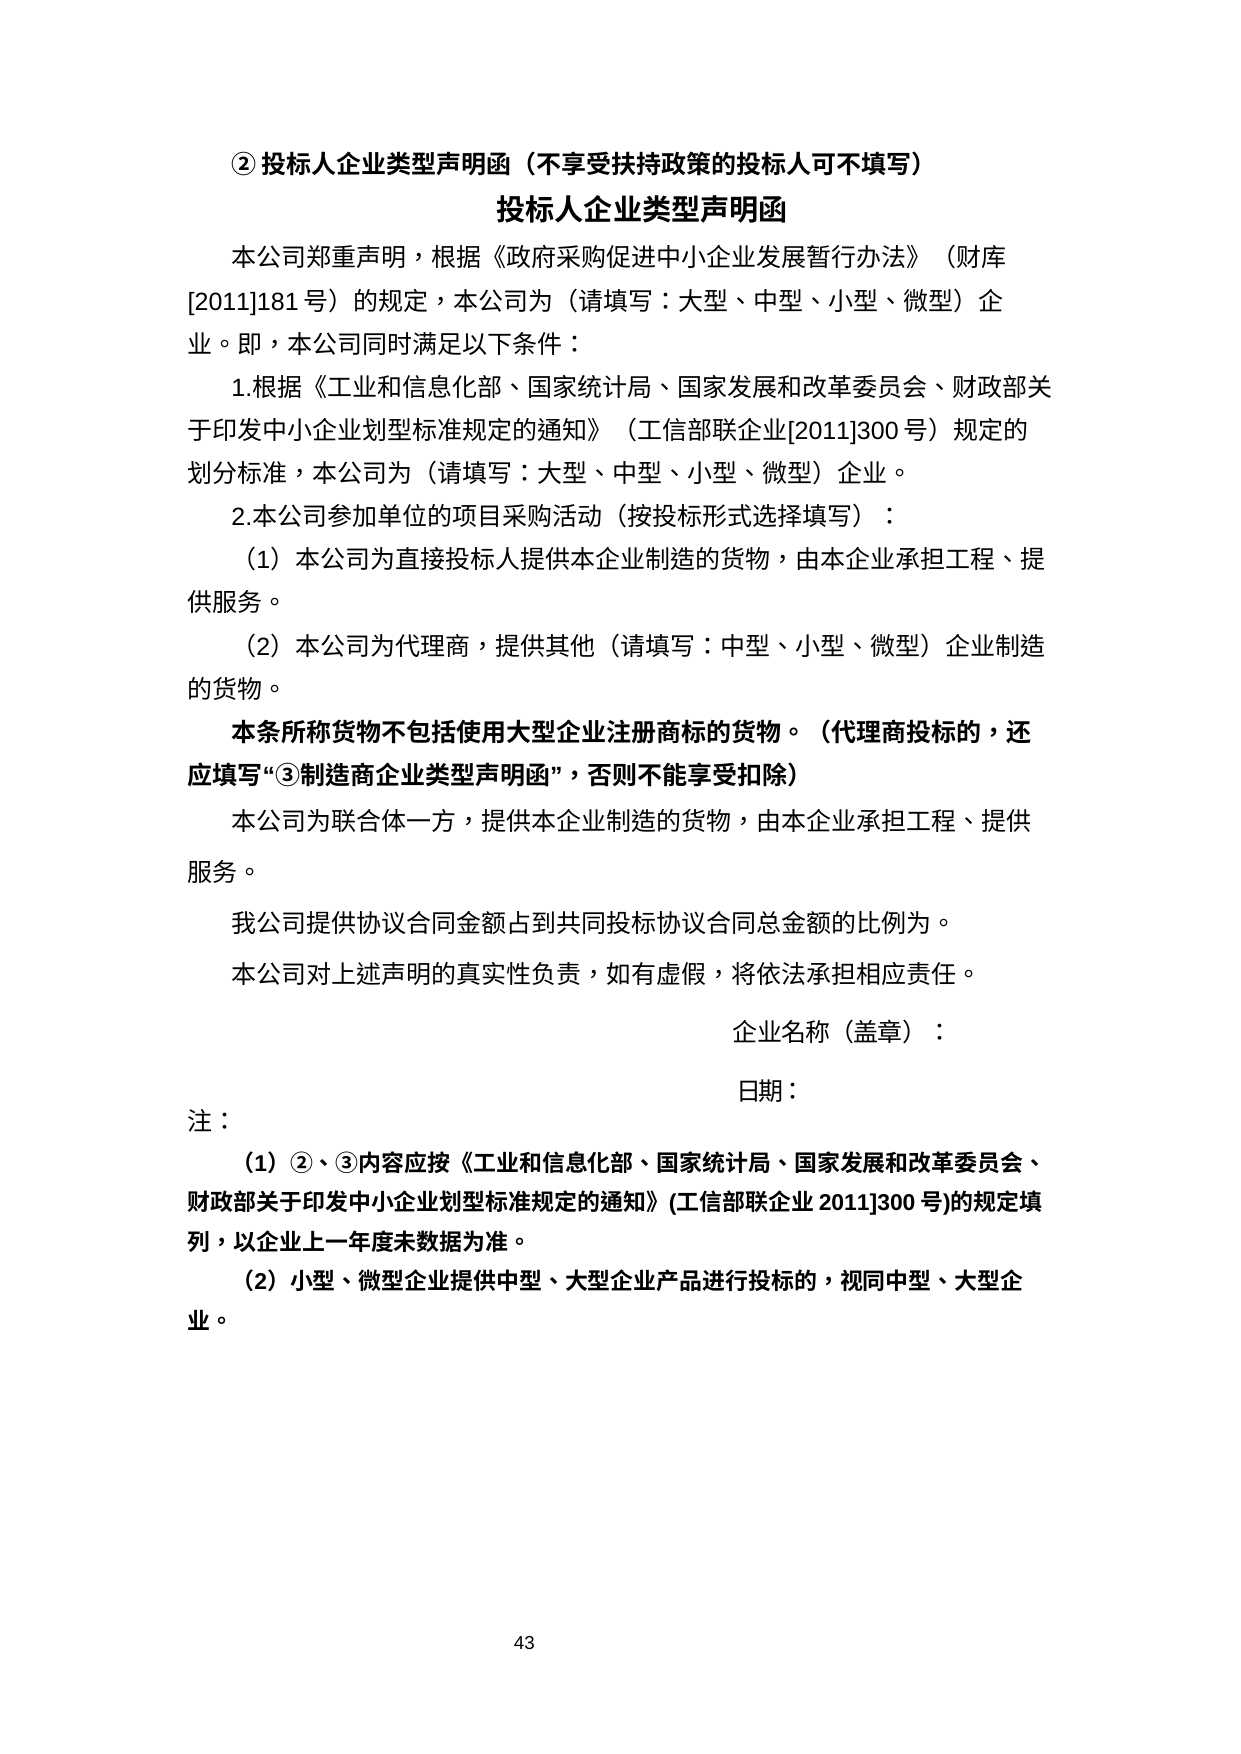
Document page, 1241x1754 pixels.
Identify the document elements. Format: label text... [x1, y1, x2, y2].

text 企业名称（盖章）： [689, 1027, 1053, 1076]
text ②投标人企业类型声明函（不享受扶持政策的投标人可不填写） [187, 150, 1053, 179]
text 我公司提供协议合同金额占到共同投标协议合同总金额的比例为。 [187, 906, 1053, 940]
text 本条所称货物不包括使用大型企业注册商标的货物。（代理商投标的，还应填写“③制造商企业类型声明函”，否则不能享受扣除） [187, 718, 1053, 790]
text 本公司为联合体一方，提供本企业制造的货物，由本企业承担工程、提供服务。 [187, 804, 1053, 889]
text 日期： [693, 1076, 1053, 1107]
text （1）②、③内容应按《工业和信息化部、国家统计局、国家发展和改革委员会、财政部关于印发中小企业划型标准规定的通知》(工信部联企业2011]300号)的规定填列，以企业上一年度未数据为准。 [187, 1150, 1053, 1255]
text 注： [187, 1107, 1053, 1136]
text 投标人企业类型声明函 [187, 193, 1053, 227]
text 2.本公司参加单位的项目采购活动（按投标形式选择填写）： [187, 502, 1053, 531]
text 本公司对上述声明的真实性负责，如有虚假，将依法承担相应责任。 [187, 957, 1053, 991]
text 1.根据《工业和信息化部、国家统计局、国家发展和改革委员会、财政部关于印发中小企业划型标准规定的通知》（工信部联企业[2011]300号）规定的划分标准，本公司为（请填写：大型、中型、小型、微型）企业。 [187, 373, 1053, 488]
text （2）本公司为代理商，提供其他（请填写：中型、小型、微型）企业制造的货物。 [187, 632, 1053, 703]
text （2）小型、微型企业提供中型、大型企业产品进行投标的，视同中型、大型企业。 [187, 1268, 1053, 1334]
text 本公司郑重声明，根据《政府采购促进中小企业发展暂行办法》（财库[2011]181号）的规定，本公司为（请填写：大型、中型、小型、微型）企业。即，本公司同时满足以下条件： [187, 243, 1053, 358]
text （1）本公司为直接投标人提供本企业制造的货物，由本企业承担工程、提供服务。 [187, 545, 1053, 617]
